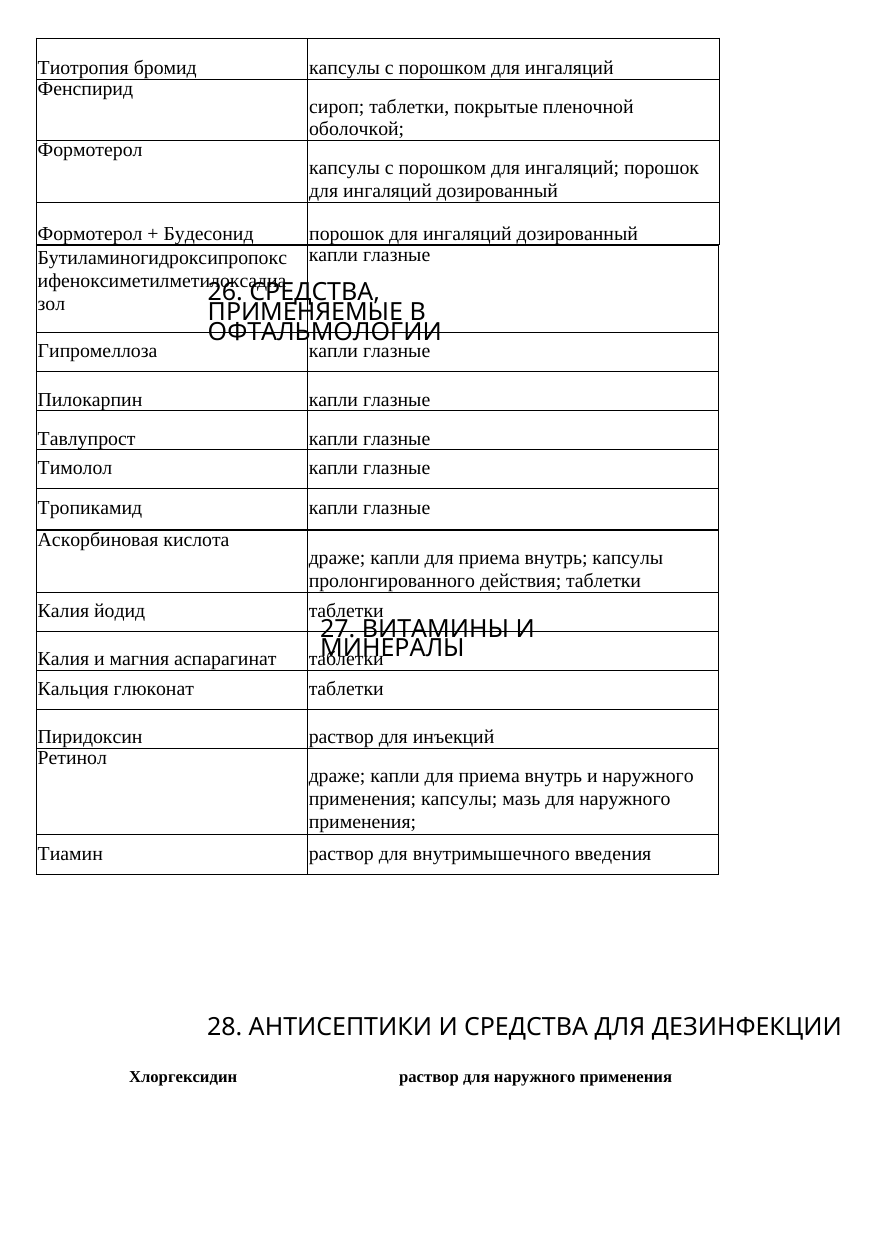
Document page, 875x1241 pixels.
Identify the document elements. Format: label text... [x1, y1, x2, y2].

table_cell капсулы с порошком для ингаляций; порошок для ингаляций дозированный [308, 141, 719, 202]
table_cell Калия и магния аспарагинат [37, 632, 307, 669]
table_cell Фенспирид [37, 80, 307, 140]
text 28. АНТИСЕПТИКИ И СРЕДСТВА ДЛЯ ДЕЗИНФЕКЦИИ [207, 1020, 514, 1039]
table_cell Пилокарпин [37, 372, 307, 410]
table_cell Кальция глюконат [37, 671, 307, 708]
table_cell капли глазные [308, 450, 718, 487]
table_cell таблетки [308, 671, 718, 708]
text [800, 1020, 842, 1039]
table_header Тиотропия бромид [37, 39, 307, 78]
table_cell Калия йодид [37, 593, 307, 631]
table_header драже; капли для приема внутрь; капсулы пролонгированного действия; таблетки [308, 531, 718, 592]
table_cell Формотерол [37, 141, 307, 202]
table_cell раствор для инъекций [308, 710, 718, 748]
text 27. ВИТАМИНЫ И МИНЕРАЛЫ [320, 621, 589, 661]
table_cell раствор для внутримышечного введения [308, 835, 718, 874]
text Хлоргексидин [129, 1069, 237, 1086]
table_cell таблетки [308, 593, 718, 631]
table_header капсулы с порошком для ингаляций [308, 39, 719, 78]
text 28. АНТИСЕПТИКИ И СРЕДСТВА ДЛЯ ДЕЗИНФЕКЦИИ [665, 1020, 800, 1039]
text раствор для наружного применения [399, 1069, 672, 1085]
table_header Аскорбиновая кислота [37, 531, 307, 592]
table_cell капли глазные [308, 489, 718, 528]
table_cell сироп; таблетки, покрытые пленочной оболочкой; [308, 80, 719, 140]
table_cell Тропикамид [37, 489, 307, 528]
table_cell капли глазные [308, 333, 718, 371]
table_cell Тимолол [37, 450, 307, 487]
text 26. СРЕДСТВА, ПРИМЕНЯЕМЫЕ В ОФТАЛЬМОЛОГИИ [207, 284, 476, 344]
table_cell драже; капли для приема внутрь и наружного применения; капсулы; мазь для наружного применения; [308, 749, 718, 833]
table_cell Тиамин [37, 835, 307, 874]
table_cell капли глазные [308, 411, 718, 449]
table_cell Формотерол + Будесонид [37, 203, 307, 244]
table_cell Тавлупрост [37, 411, 307, 449]
table_cell Гипромеллоза [37, 333, 307, 371]
table_cell Ретинол [37, 749, 307, 833]
table_cell таблетки [308, 632, 718, 669]
table_cell капли глазные [308, 372, 718, 410]
table_cell порошок для ингаляций дозированный [308, 203, 719, 244]
table_header капли глазные [308, 246, 718, 332]
table_header Бутиламиногидроксипропокс ифеноксиметилметилоксадиа зол [37, 246, 307, 332]
table_cell Пиридоксин [37, 710, 307, 748]
